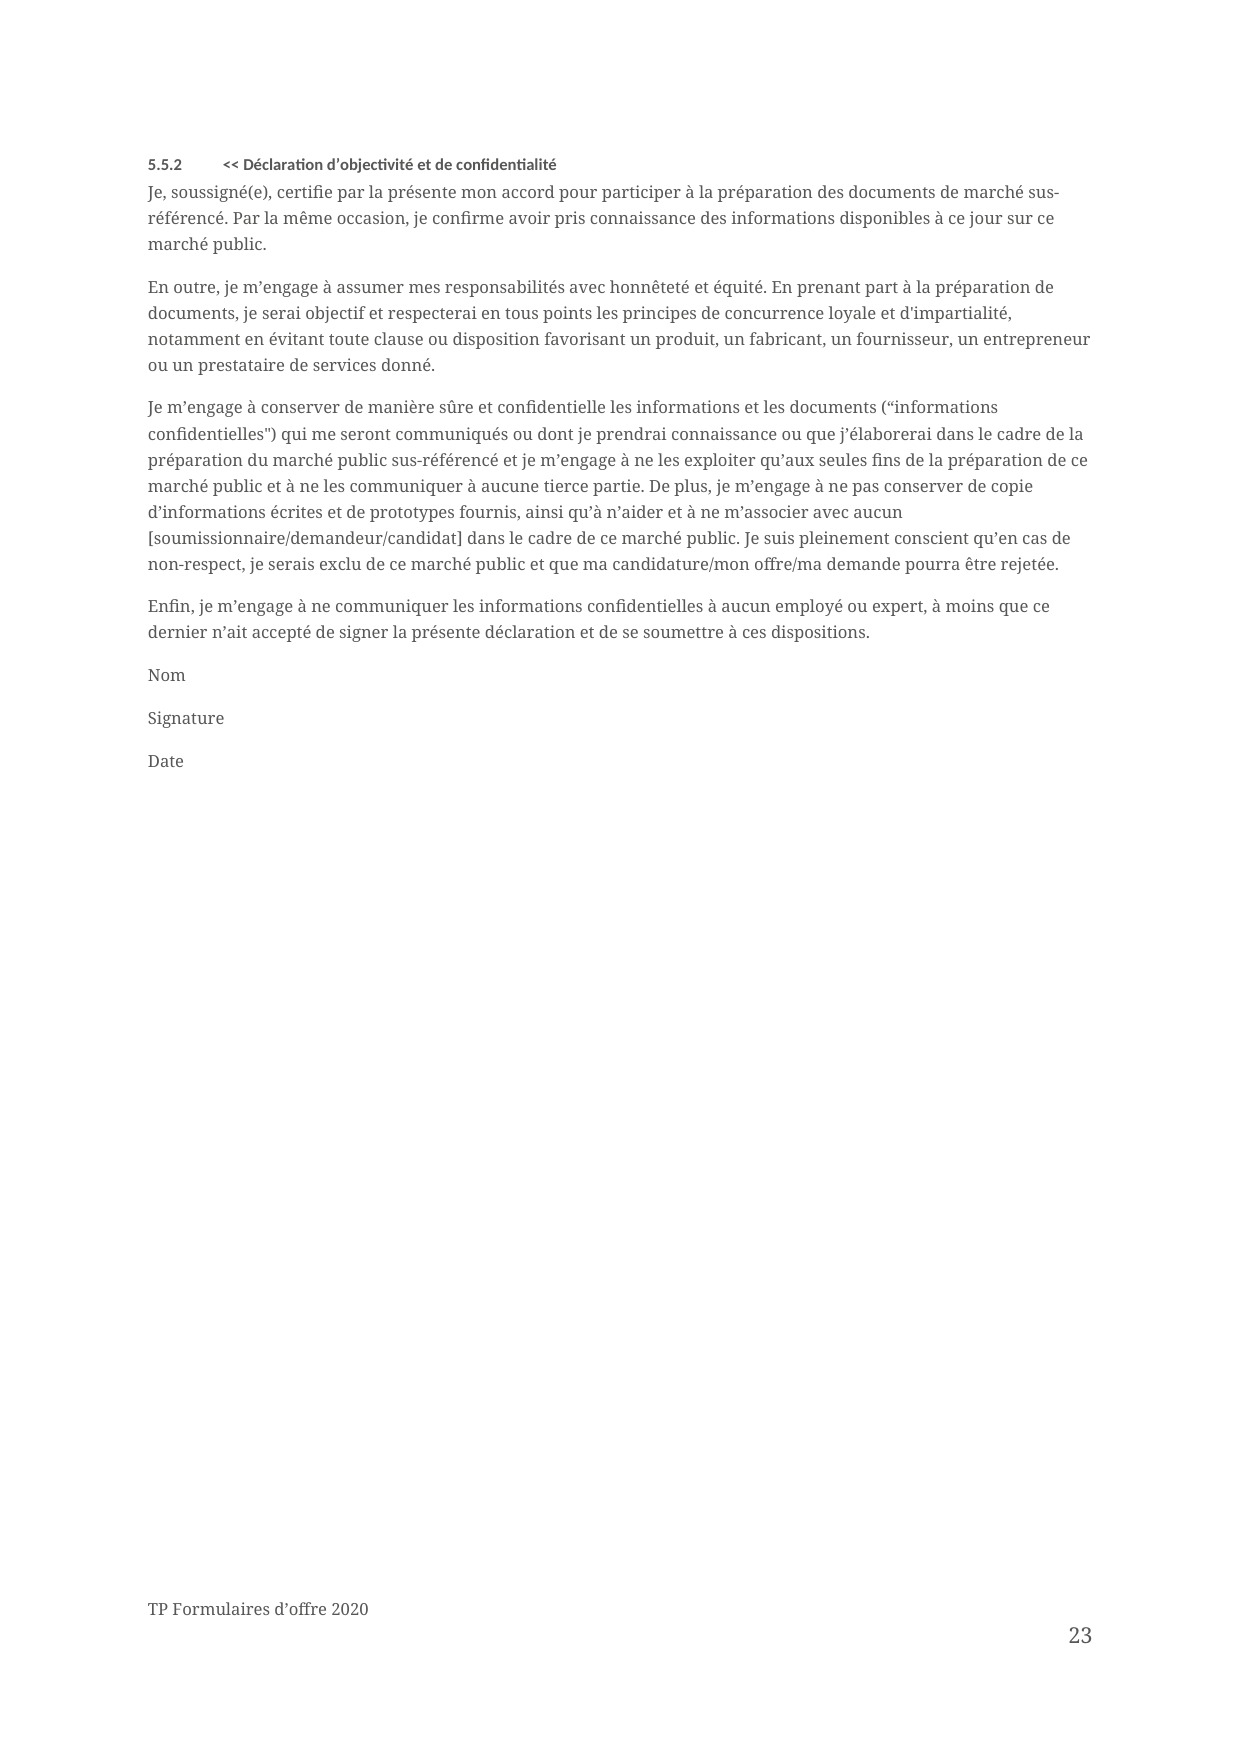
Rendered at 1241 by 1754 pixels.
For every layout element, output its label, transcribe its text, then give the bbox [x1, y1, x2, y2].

text Date [148, 749, 1092, 772]
text Je, soussigné(e), certifie par la présente mon accord pour participer à la préparation des documents de marché sus-référencé. Par la même occasion, je confirme avoir pris connaissance des informations disponibles à ce jour sur ce marché public. [148, 181, 1092, 255]
text Signature [148, 707, 1092, 729]
text Enfin, je m’engage à ne communiquer les informations confidentielles à aucun employé ou expert, à moins que ce dernier n’ait accepté de signer la présente déclaration et de se soumettre à ces dispositions. [148, 595, 1092, 644]
text Je m’engage à conserver de manière sûre et confidentielle les informations et les documents (“informations confidentielles") qui me seront communiqués ou dont je prendrai connaissance ou que j’élaborerai dans le cadre de la préparation du marché public sus-référencé et je m’engage à ne les exploiter qu’aux seules fins de la préparation de ce marché public et à ne les communiquer à aucune tierce partie. De plus, je m’engage à ne pas conserver de copie d’informations écrites et de prototypes fournis, ainsi qu’à n’aider et à ne m’associer avec aucun [soumissionnaire/demandeur/candidat] dans le cadre de ce marché public. Je suis pleinement conscient qu’en cas de non-respect, je serais exclu de ce marché public et que ma candidature/mon offre/ma demande pourra être rejetée. [148, 396, 1092, 575]
text Nom [148, 664, 1092, 687]
text En outre, je m’engage à assumer mes responsabilités avec honnêteté et équité. En prenant part à la préparation de documents, je serai objectif et respecterai en tous points les principes de concurrence loyale et d'impartialité, notamment en évitant toute clause ou disposition favorisant un produit, un fabricant, un fournisseur, un entrepreneur ou un prestataire de services donné. [148, 275, 1092, 376]
subtitle << Déclaration d’objectivité et de confidentialité [148, 154, 1092, 174]
